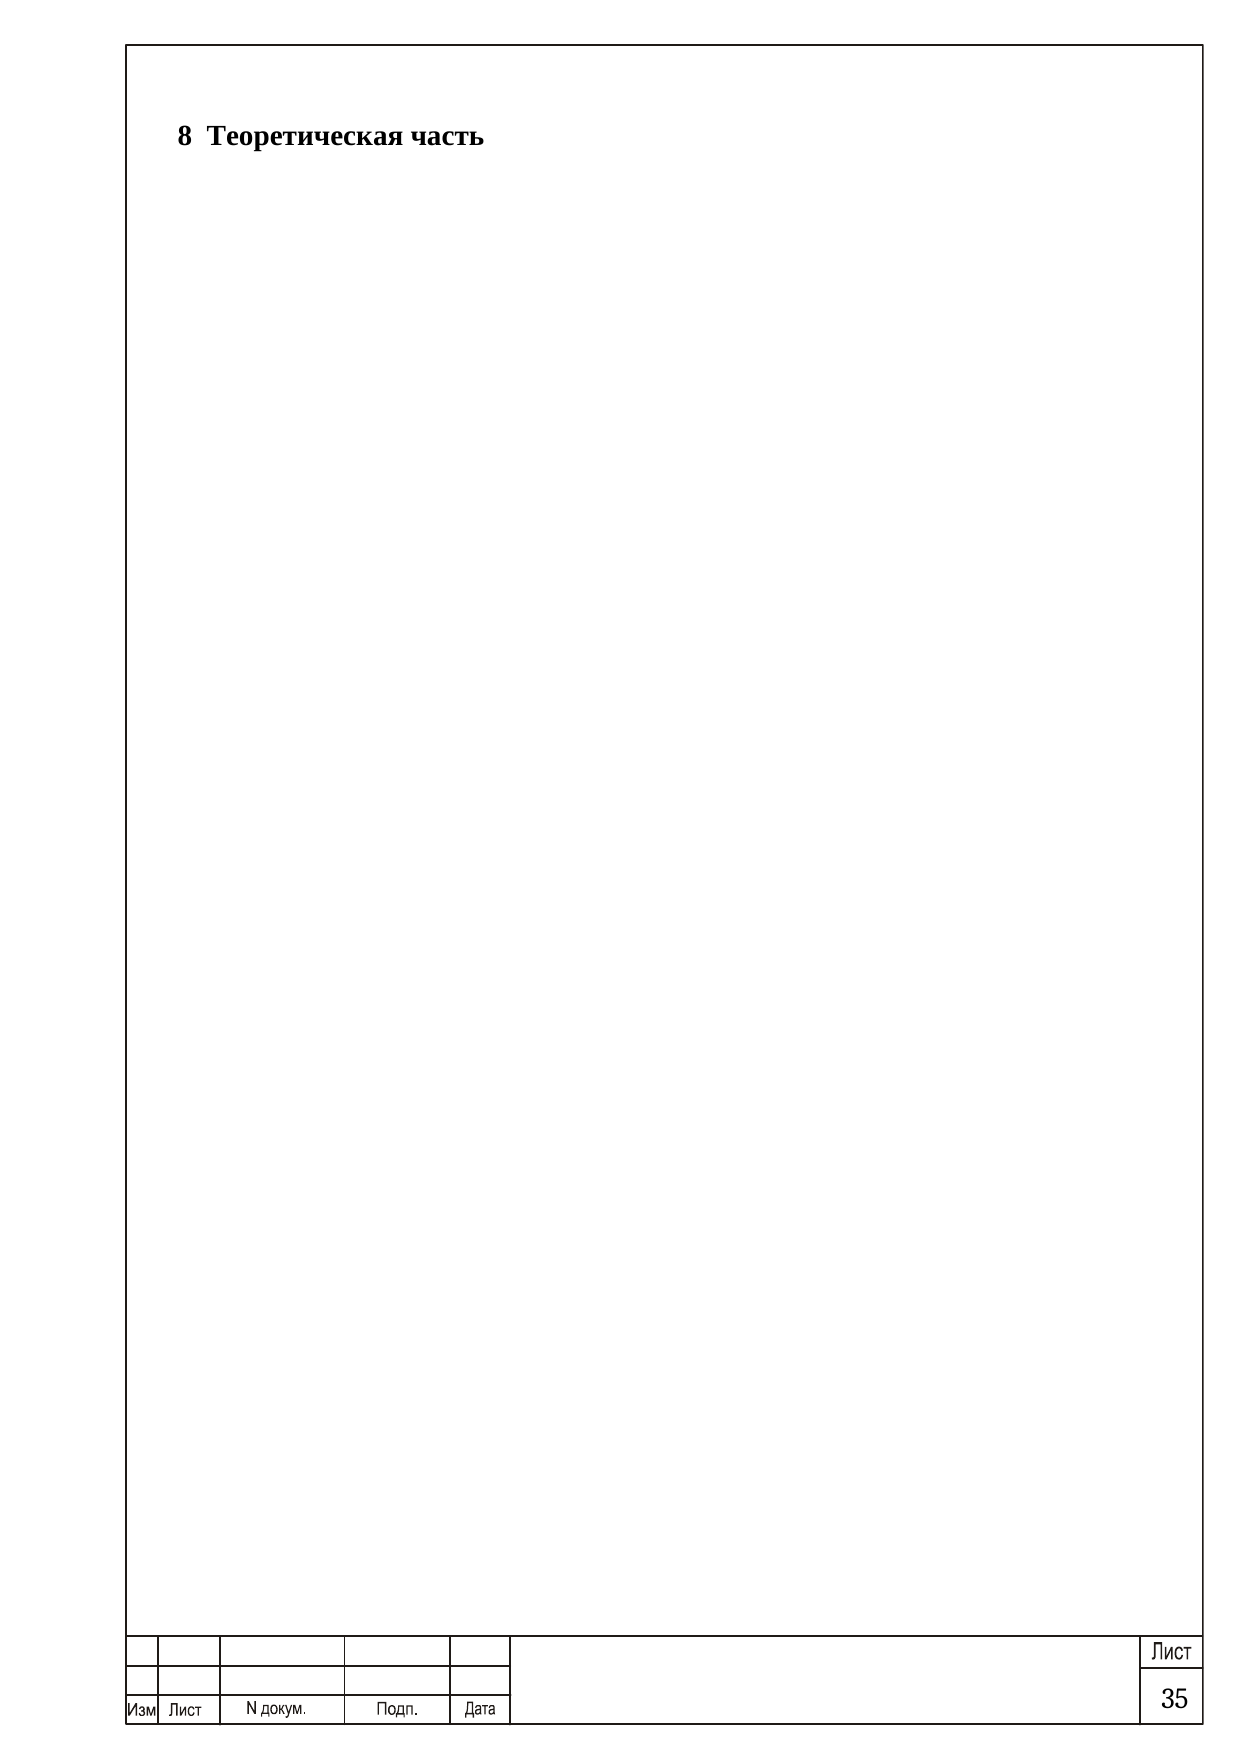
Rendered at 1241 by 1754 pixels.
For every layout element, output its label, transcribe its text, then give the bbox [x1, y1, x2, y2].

text 8 Теоретическая часть9 Список источников [177, 118, 1152, 152]
